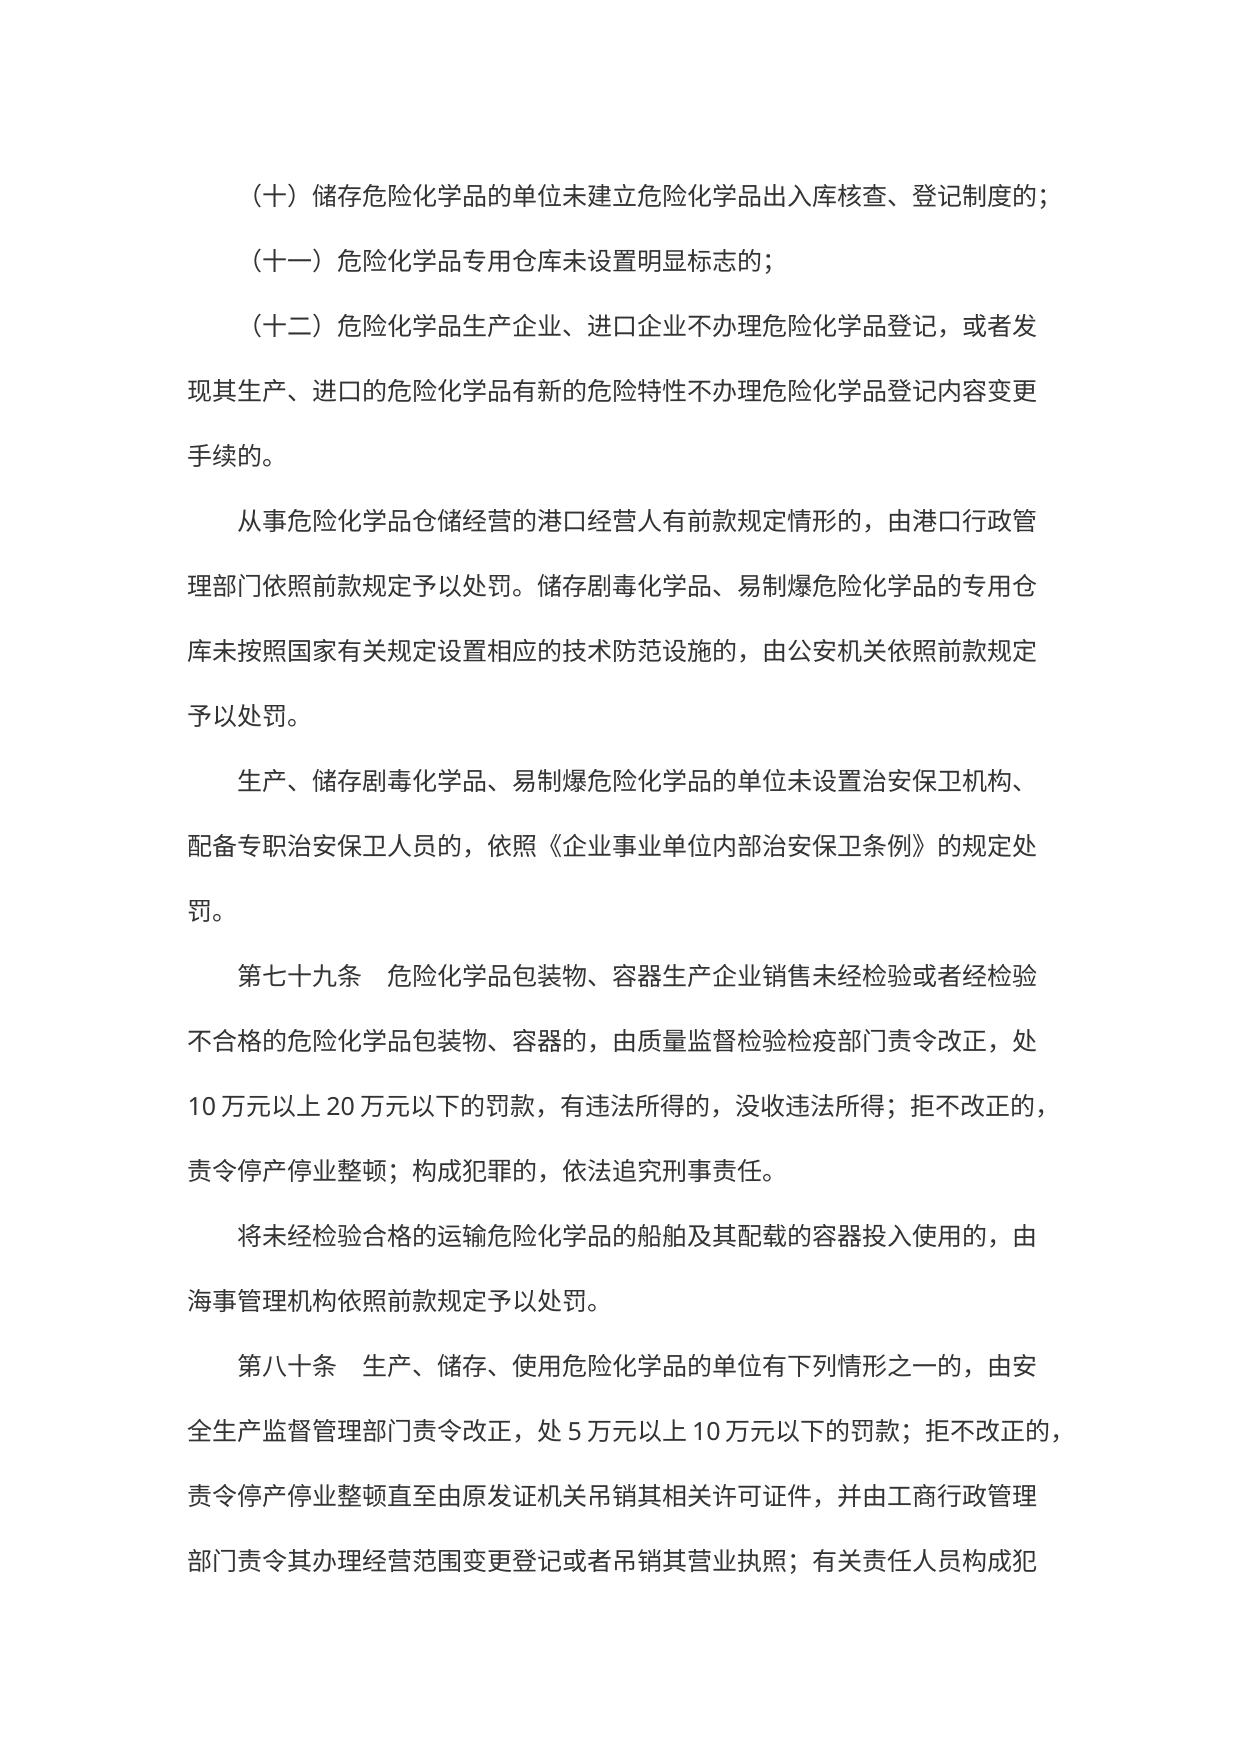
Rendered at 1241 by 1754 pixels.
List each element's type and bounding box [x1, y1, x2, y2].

text [187, 162, 1053, 1592]
